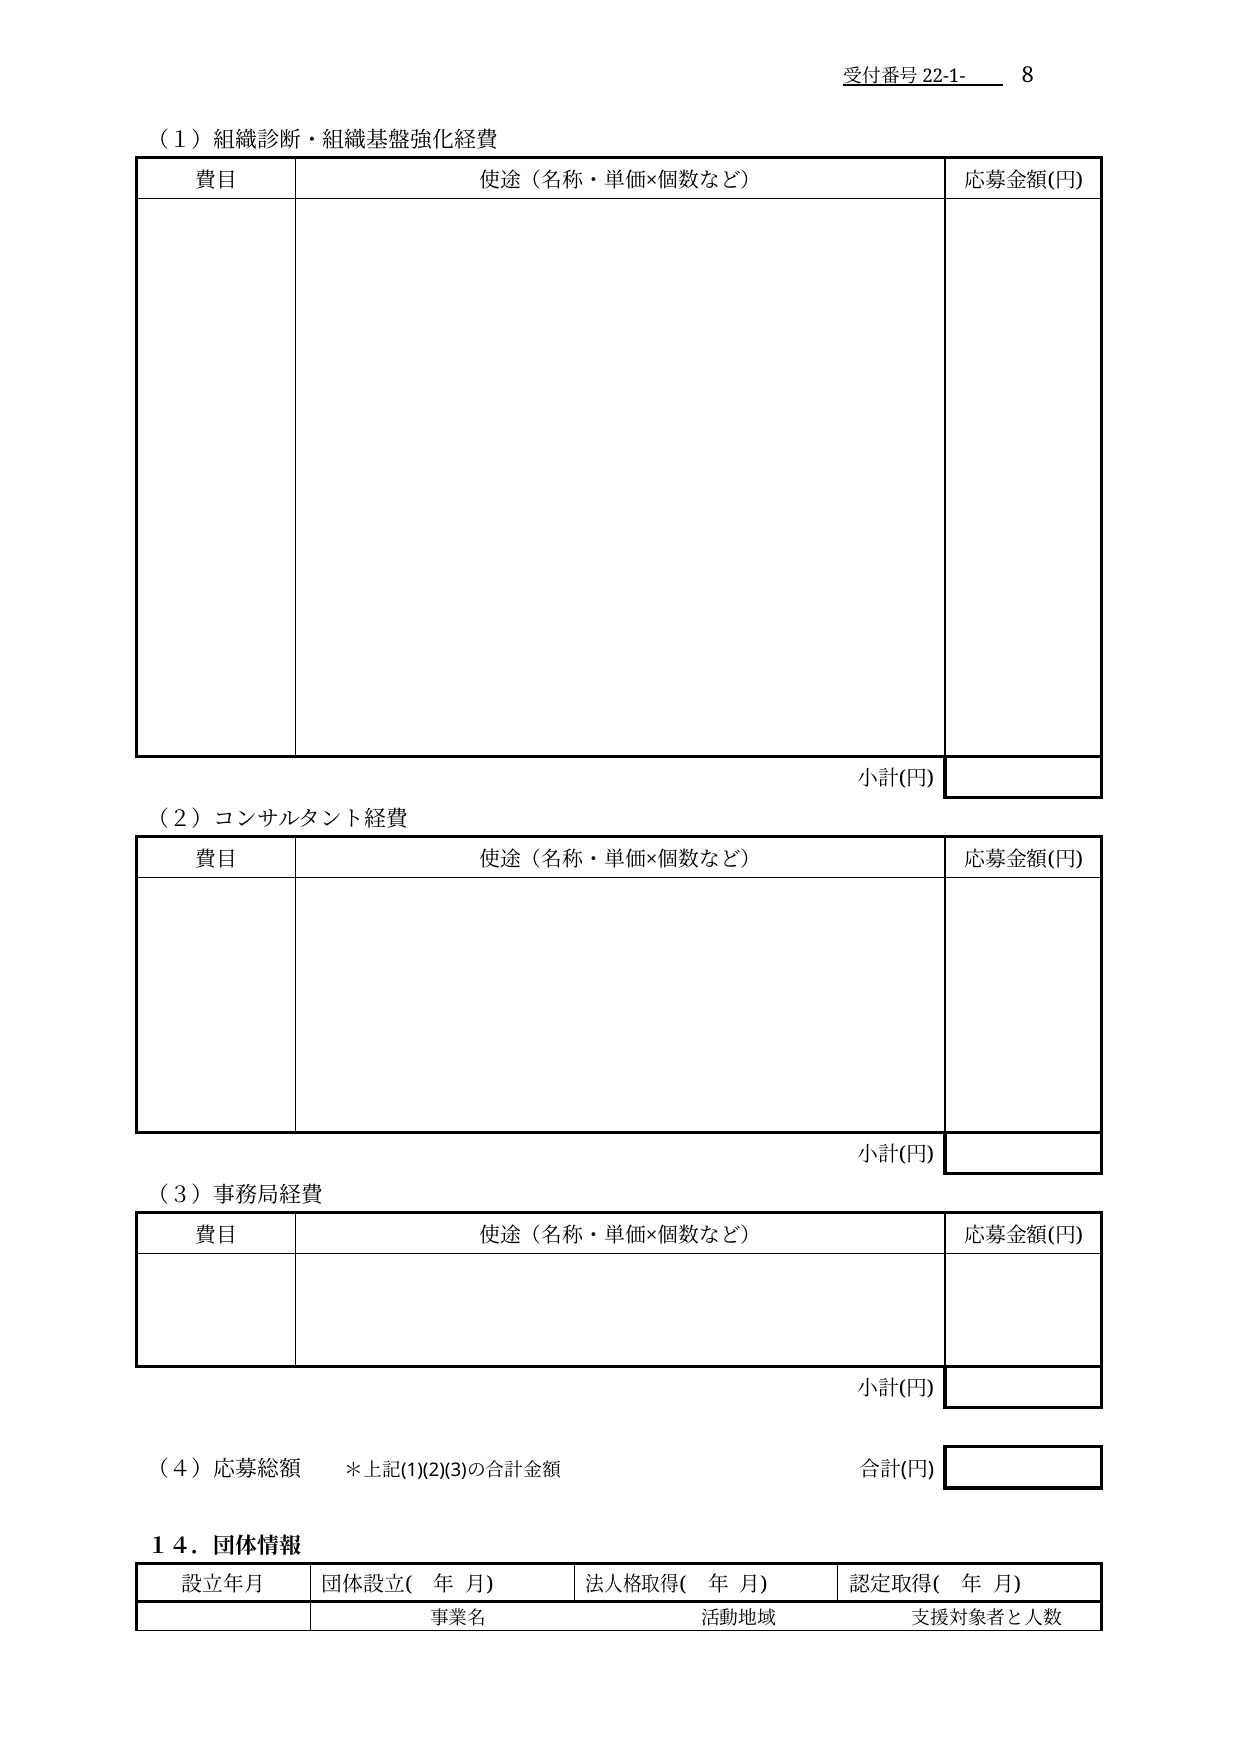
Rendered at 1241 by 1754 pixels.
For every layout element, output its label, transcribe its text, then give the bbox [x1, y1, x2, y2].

table_cell 小計(円) [136, 758, 943, 796]
table_header 費目 [138, 159, 295, 197]
table_cell [296, 1254, 944, 1364]
table_header 設立年月 [138, 1565, 310, 1600]
table_cell [138, 1254, 295, 1364]
table_cell [946, 1254, 1100, 1364]
table_cell [296, 199, 944, 755]
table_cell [138, 1603, 310, 1630]
table_header 使途（名称・単価×個数など） [296, 1214, 944, 1252]
table_cell [138, 199, 295, 755]
table_header （４）応募総額 ＊上記(1)(2)(3)の合計金額 [136, 1445, 797, 1486]
table_cell [138, 878, 295, 1131]
table_cell 活動地域 [606, 1603, 871, 1630]
table_cell 小計(円) [136, 1134, 943, 1172]
table_cell 支援対象者と人数 [871, 1603, 1100, 1630]
table_cell [947, 758, 1100, 796]
table_cell [946, 878, 1100, 1131]
table_header 費目 [138, 838, 295, 877]
table_cell [947, 1134, 1100, 1172]
table_header 合計(円) [797, 1445, 943, 1486]
table_header 費目 [138, 1214, 295, 1252]
table_header 団体設立( 年 月) [311, 1565, 574, 1600]
table_header 応募金額(円) [946, 1214, 1100, 1252]
table_cell [947, 1368, 1100, 1406]
table_header 使途（名称・単価×個数など） [296, 838, 944, 877]
table_cell 事業名 [311, 1603, 606, 1630]
text １４．団体情報 [148, 1526, 1092, 1562]
table_cell 小計(円) [136, 1368, 943, 1406]
text （３）事務局経費 [148, 1175, 1092, 1211]
table_header 応募金額(円) [946, 838, 1100, 877]
text （１）組織診断・組織基盤強化経費 [148, 120, 1092, 156]
table_header [947, 1448, 1100, 1486]
table_header 応募金額(円) [946, 159, 1100, 197]
table_cell [296, 878, 944, 1131]
text （２）コンサルタント経費 [148, 799, 1092, 835]
table_header 使途（名称・単価×個数など） [296, 159, 944, 197]
table_cell [946, 199, 1100, 755]
table_header 認定取得( 年 月) [838, 1565, 1100, 1600]
table_header 法人格取得( 年 月) [575, 1565, 837, 1600]
